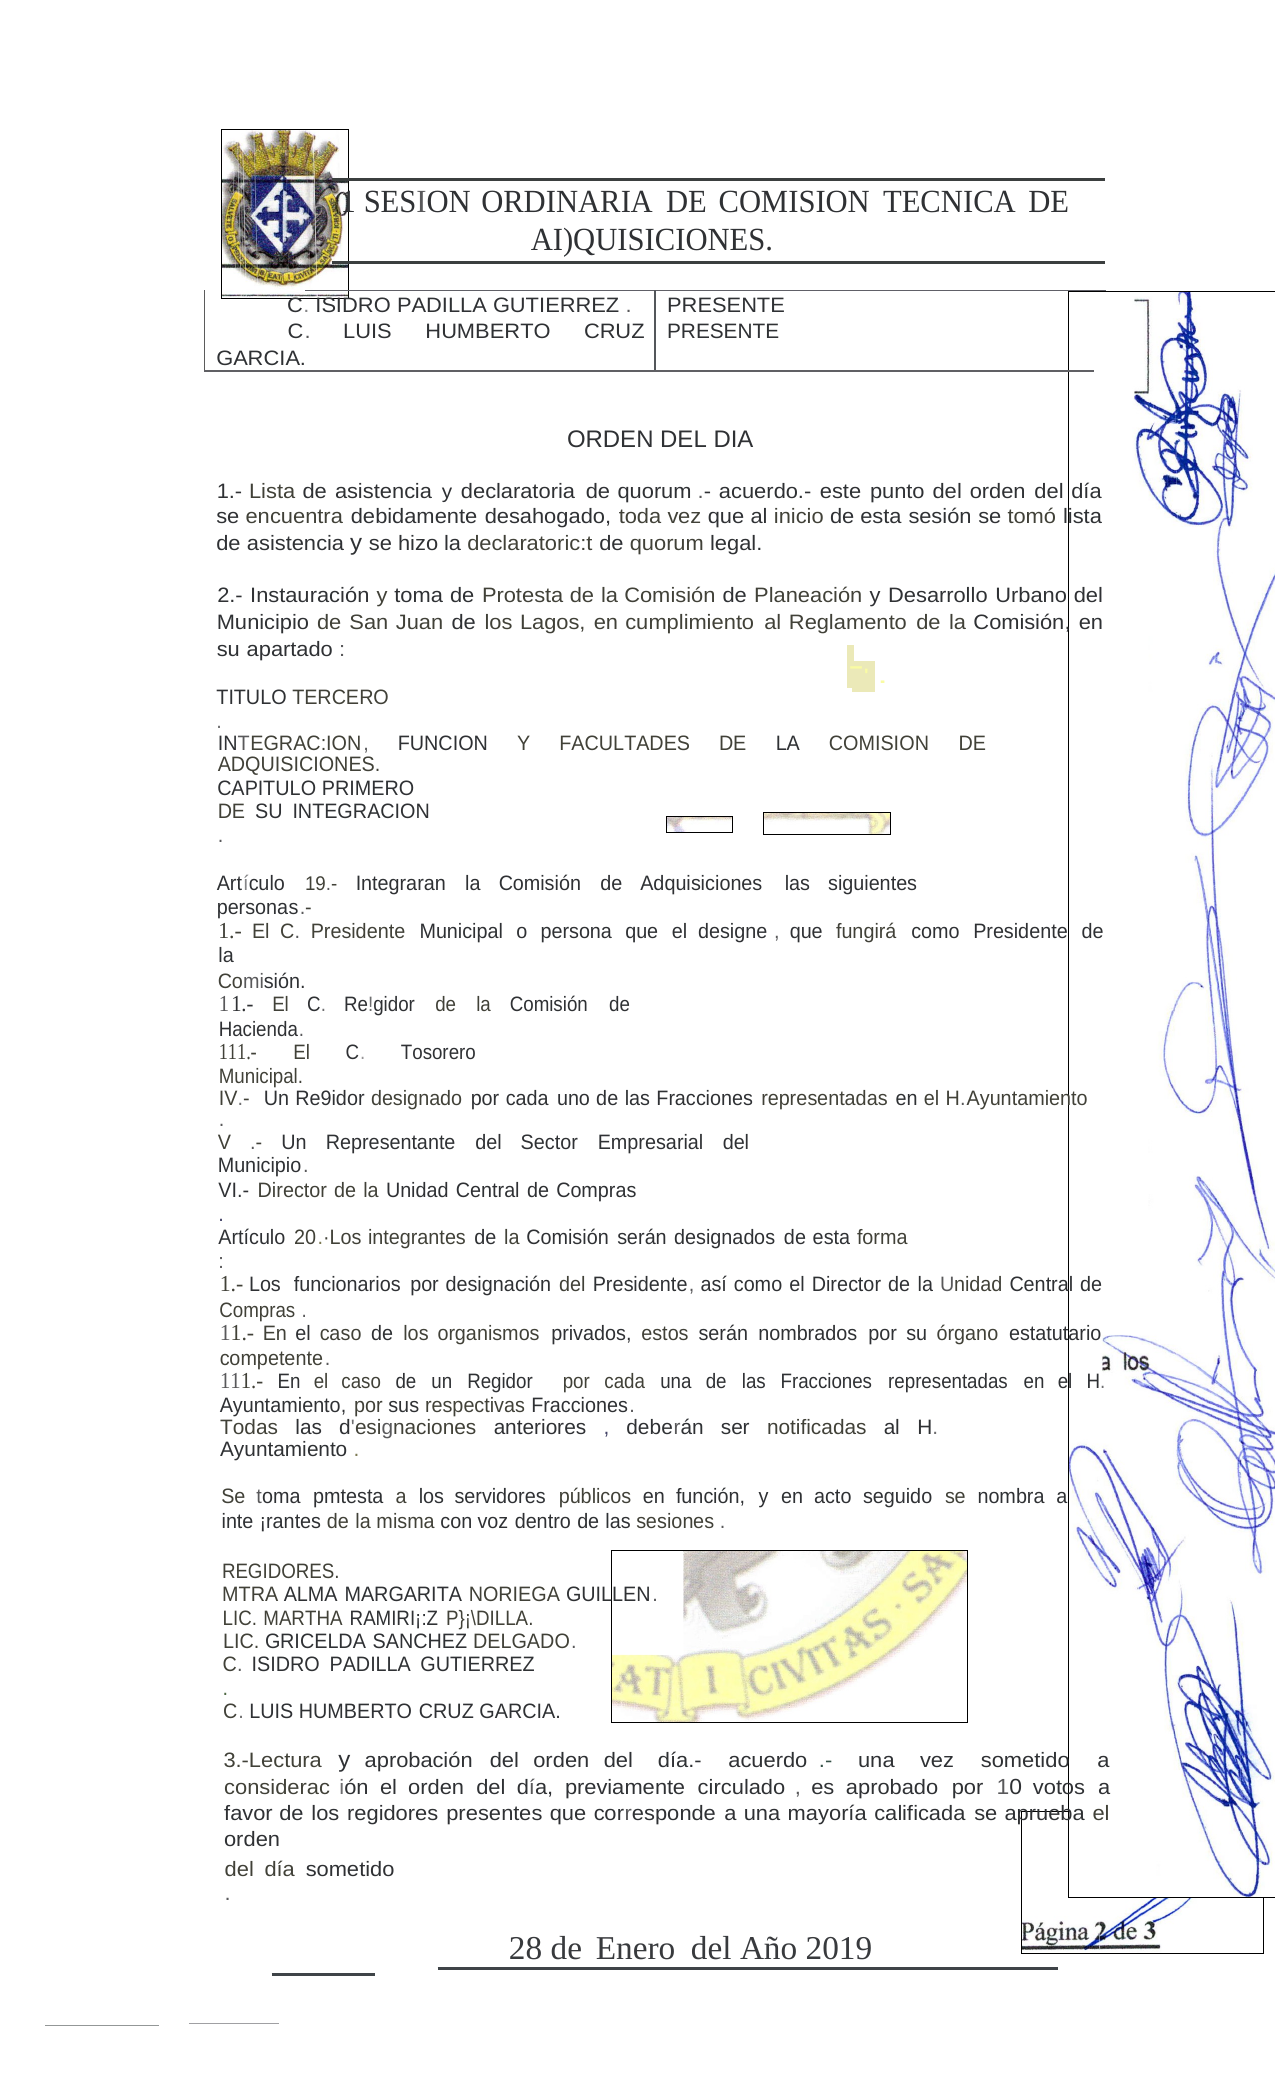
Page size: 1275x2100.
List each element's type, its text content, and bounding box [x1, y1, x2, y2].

text LIC. GRICELDA SANCHEZ DELGADO. [223, 1630, 579, 1653]
text LIC. MARTHA RAMIRI¡:Z P}¡\DILLA. [222, 1606, 537, 1630]
text VI.- Director de la Unidad Central de Compras . [218, 1178, 636, 1226]
text 1.- Lista de asistencia y declaratoria de quorum .- acuerdo.- este punto del orden del día se encuentra debidamente desahogado, toda vez que al inicio de esta sesión se tomó lista de asistencia y se hizo la declaratoric:t de quorum legal. [216, 479, 1103, 555]
text REGIDORES. [222, 1559, 345, 1583]
text DE SU INTEGRACION . [218, 800, 429, 847]
text C. LUIS HUMBERTO CRUZ GARCIA. [223, 1699, 562, 1723]
text 1.- El C. Presidente Municipal o persona que el designe , que fungirá como Presidente de la [218, 918, 1104, 968]
text C. ISIDRO PADILLA GUTIERREZ . [222, 1653, 534, 1699]
text 111.- En el caso de un Regidor por cada una de las Fracciones representadas en el H. [220, 1370, 1108, 1393]
text Compras . [219, 1299, 307, 1322]
text MTRA ALMA MARGARITA NORIEGA GUILLEN. [222, 1583, 661, 1606]
text 1 SESION ORDINARIA DE COMISION TECNICA DE AI)QUISICIONES. [340, 182, 1076, 257]
picture [667, 817, 732, 832]
text 11.- En el caso de los organismos privados, estos serán nombrados por su órgano estatutario [219, 1322, 1104, 1345]
text 2.- Instauración y toma de Protesta de la Comisión de Planeación y Desarrollo Urbano del Municipio de San Juan de los Lagos, en cumplimiento al Reglamento de la Comisión, en su apartado : [217, 579, 1104, 661]
picture [764, 813, 890, 834]
text Ayuntamiento, por sus respectivas Fracciones. [219, 1393, 637, 1417]
text -' . [848, 662, 1125, 689]
text Artículo 19.- Integraran la Comisión de Adquisiciones las siguientes personas.- [217, 871, 917, 918]
text IV.- Un Re9idor designado por cada uno de las Fracciones representadas en el H.Ayuntamiento . [218, 1088, 1088, 1130]
picture [222, 130, 348, 298]
text TITULO TERCERO . [216, 685, 399, 733]
text Comisión. [218, 968, 306, 992]
text Se toma pmtesta a los servidores públicos en función, y en acto seguido se nombra a inte ¡rantes de la misma con voz dentro de las sesiones . [221, 1483, 1070, 1533]
picture [1022, 1851, 1263, 1953]
text 3.-Lectura y aprobación del orden del día.- acuerdo .- una vez sometido a considerac ión el orden del día, previamente circulado , es aprobado por 10 votos a favor de los regidores presentes que corresponde a una mayoría calificada se aprueba el orden [223, 1746, 1110, 1851]
text V .- Un Representante del Sector Empresarial del Municipio. [218, 1130, 750, 1178]
text Todas las d'esignaciones anteriores , deberán ser notificadas al H. Ayuntamiento . [220, 1417, 938, 1461]
picture [612, 1551, 967, 1722]
text competente. [219, 1347, 332, 1370]
text 111.- El C. Tosorero Municipal. [218, 1041, 476, 1088]
picture [1069, 292, 1275, 1897]
text Artículo 20.·Los integrantes de la Comisión serán designados de esta forma : [218, 1226, 907, 1273]
text C. ISIDRO PADILLA GUTIERREZ . PRESENTE [287, 293, 1125, 317]
text 1.- Los funcionarios por designación del Presidente, así como el Director de la Unidad Central de [219, 1273, 1105, 1297]
text INTEGRAC:ION, FUNCION Y FACULTADES DE LA COMISION DE ADQUISICIONES. [218, 733, 986, 776]
text C. LUIS HUMBERTO CRUZ PRESENTE GARCIA. [216, 319, 785, 369]
text del día sometido . [224, 1857, 394, 1905]
text 11.- El C. Re!gidor de la Comisión de Hacienda. [218, 992, 630, 1041]
text CAPITULO PRIMERO [217, 776, 416, 800]
subtitle ORDEN DEL DIA [195, 425, 1125, 453]
